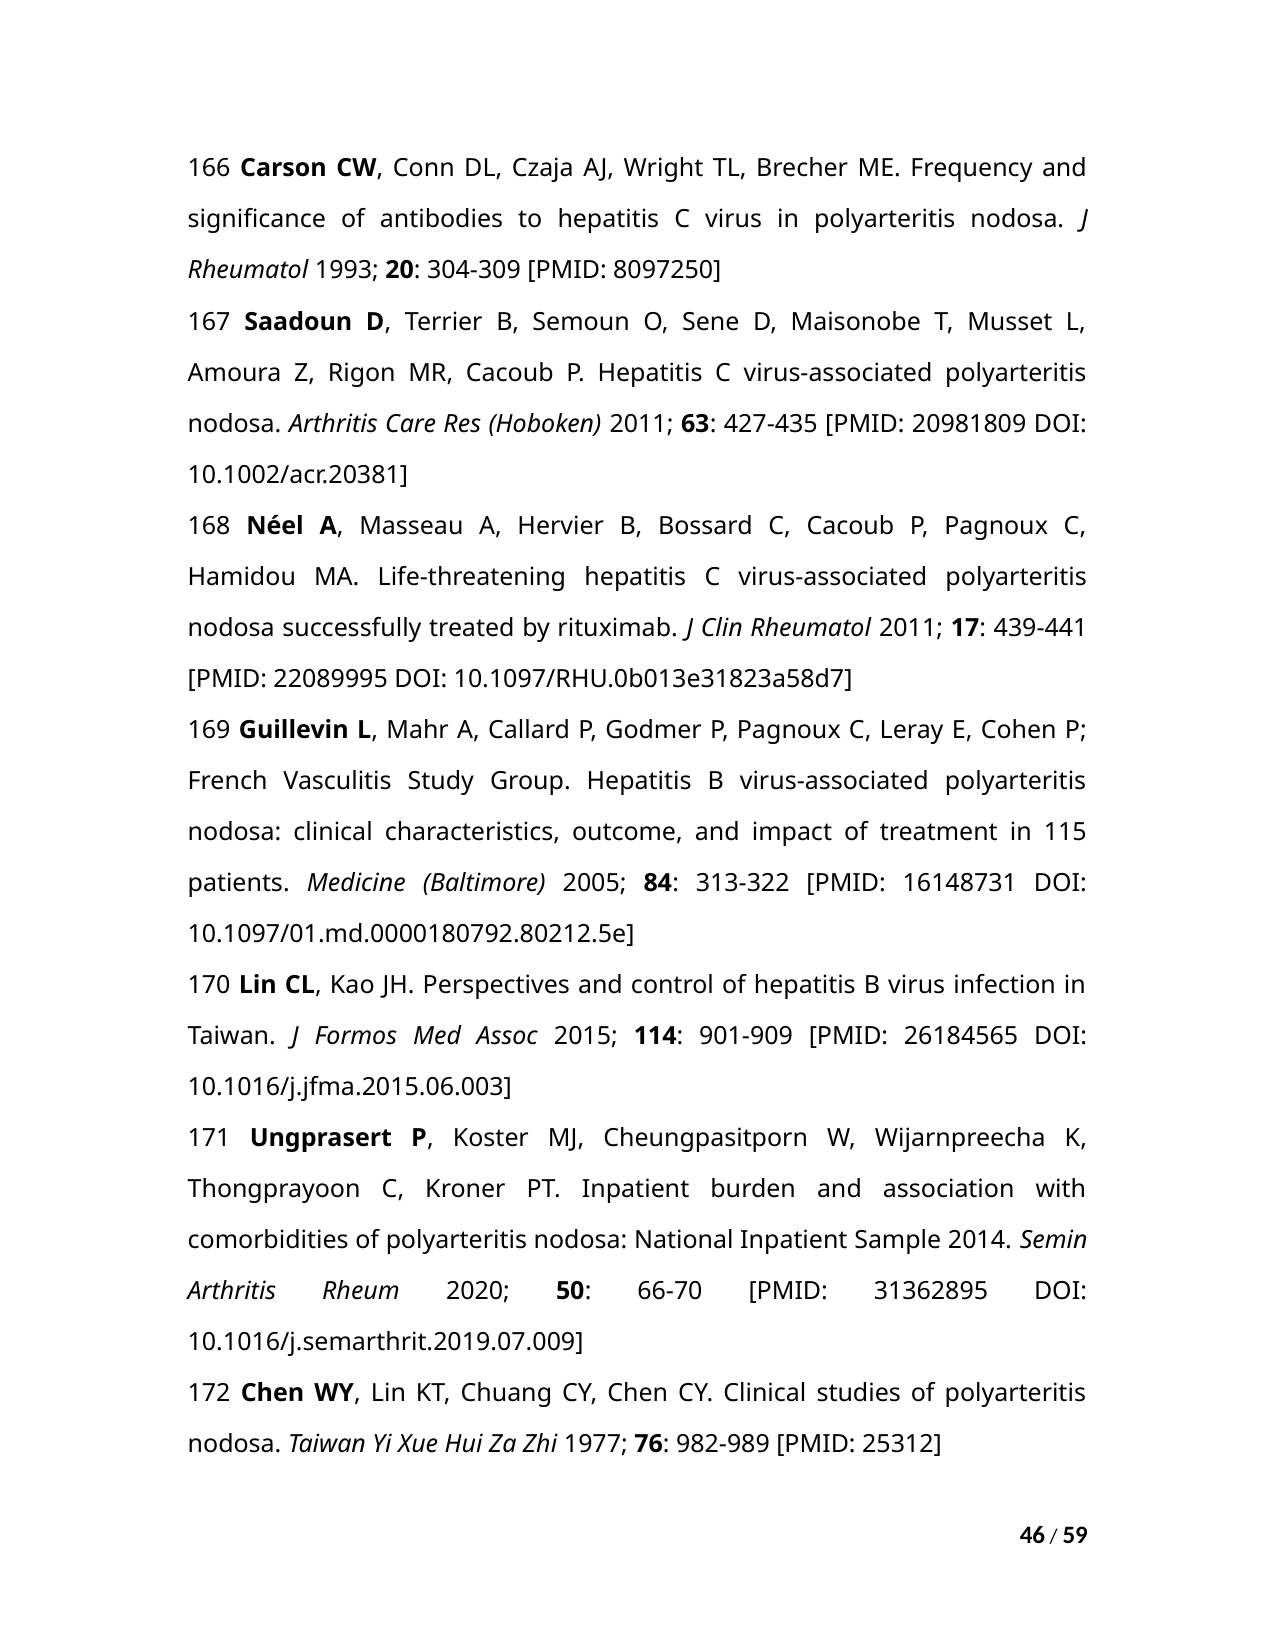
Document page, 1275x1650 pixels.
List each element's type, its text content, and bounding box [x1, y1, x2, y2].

text 169 Guillevin L, Mahr A, Callard P, Godmer P, Pagnoux C, Leray E, Cohen P; French Vasculitis Study Group. Hepatitis B virus-associated polyarteritis nodosa: clinical characteristics, outcome, and impact of treatment in 115 patients. Medicine (Baltimore) 2005; 84: 313-322 [PMID: 16148731 DOI: 10.1097/01.md.0000180792.80212.5e] [187, 711, 1087, 950]
text 166 Carson CW, Conn DL, Czaja AJ, Wright TL, Brecher ME. Frequency and significance of antibodies to hepatitis C virus in polyarteritis nodosa. J Rheumatol 1993; 20: 304-309 [PMID: 8097250] [187, 150, 1087, 286]
text 172 Chen WY, Lin KT, Chuang CY, Chen CY. Clinical studies of polyarteritis nodosa. Taiwan Yi Xue Hui Za Zhi 1977; 76: 982-989 [PMID: 25312] [187, 1375, 1087, 1460]
text 167 Saadoun D, Terrier B, Semoun O, Sene D, Maisonobe T, Musset L, Amoura Z, Rigon MR, Cacoub P. Hepatitis C virus-associated polyarteritis nodosa. Arthritis Care Res (Hoboken) 2011; 63: 427-435 [PMID: 20981809 DOI: 10.1002/acr.20381] [187, 303, 1087, 490]
text 170 Lin CL, Kao JH. Perspectives and control of hepatitis B virus infection in Taiwan. J Formos Med Assoc 2015; 114: 901-909 [PMID: 26184565 DOI: 10.1016/j.jfma.2015.06.003] [187, 967, 1087, 1103]
text 168 Néel A, Masseau A, Hervier B, Bossard C, Cacoub P, Pagnoux C, Hamidou MA. Life-threatening hepatitis C virus-associated polyarteritis nodosa successfully treated by rituximab. J Clin Rheumatol 2011; 17: 439-441 [PMID: 22089995 DOI: 10.1097/RHU.0b013e31823a58d7] [187, 507, 1087, 694]
text 171 Ungprasert P, Koster MJ, Cheungpasitporn W, Wijarnpreecha K, Thongprayoon C, Kroner PT. Inpatient burden and association with comorbidities of polyarteritis nodosa: National Inpatient Sample 2014. Semin Arthritis Rheum 2020; 50: 66-70 [PMID: 31362895 DOI: 10.1016/j.semarthrit.2019.07.009] [187, 1120, 1087, 1358]
